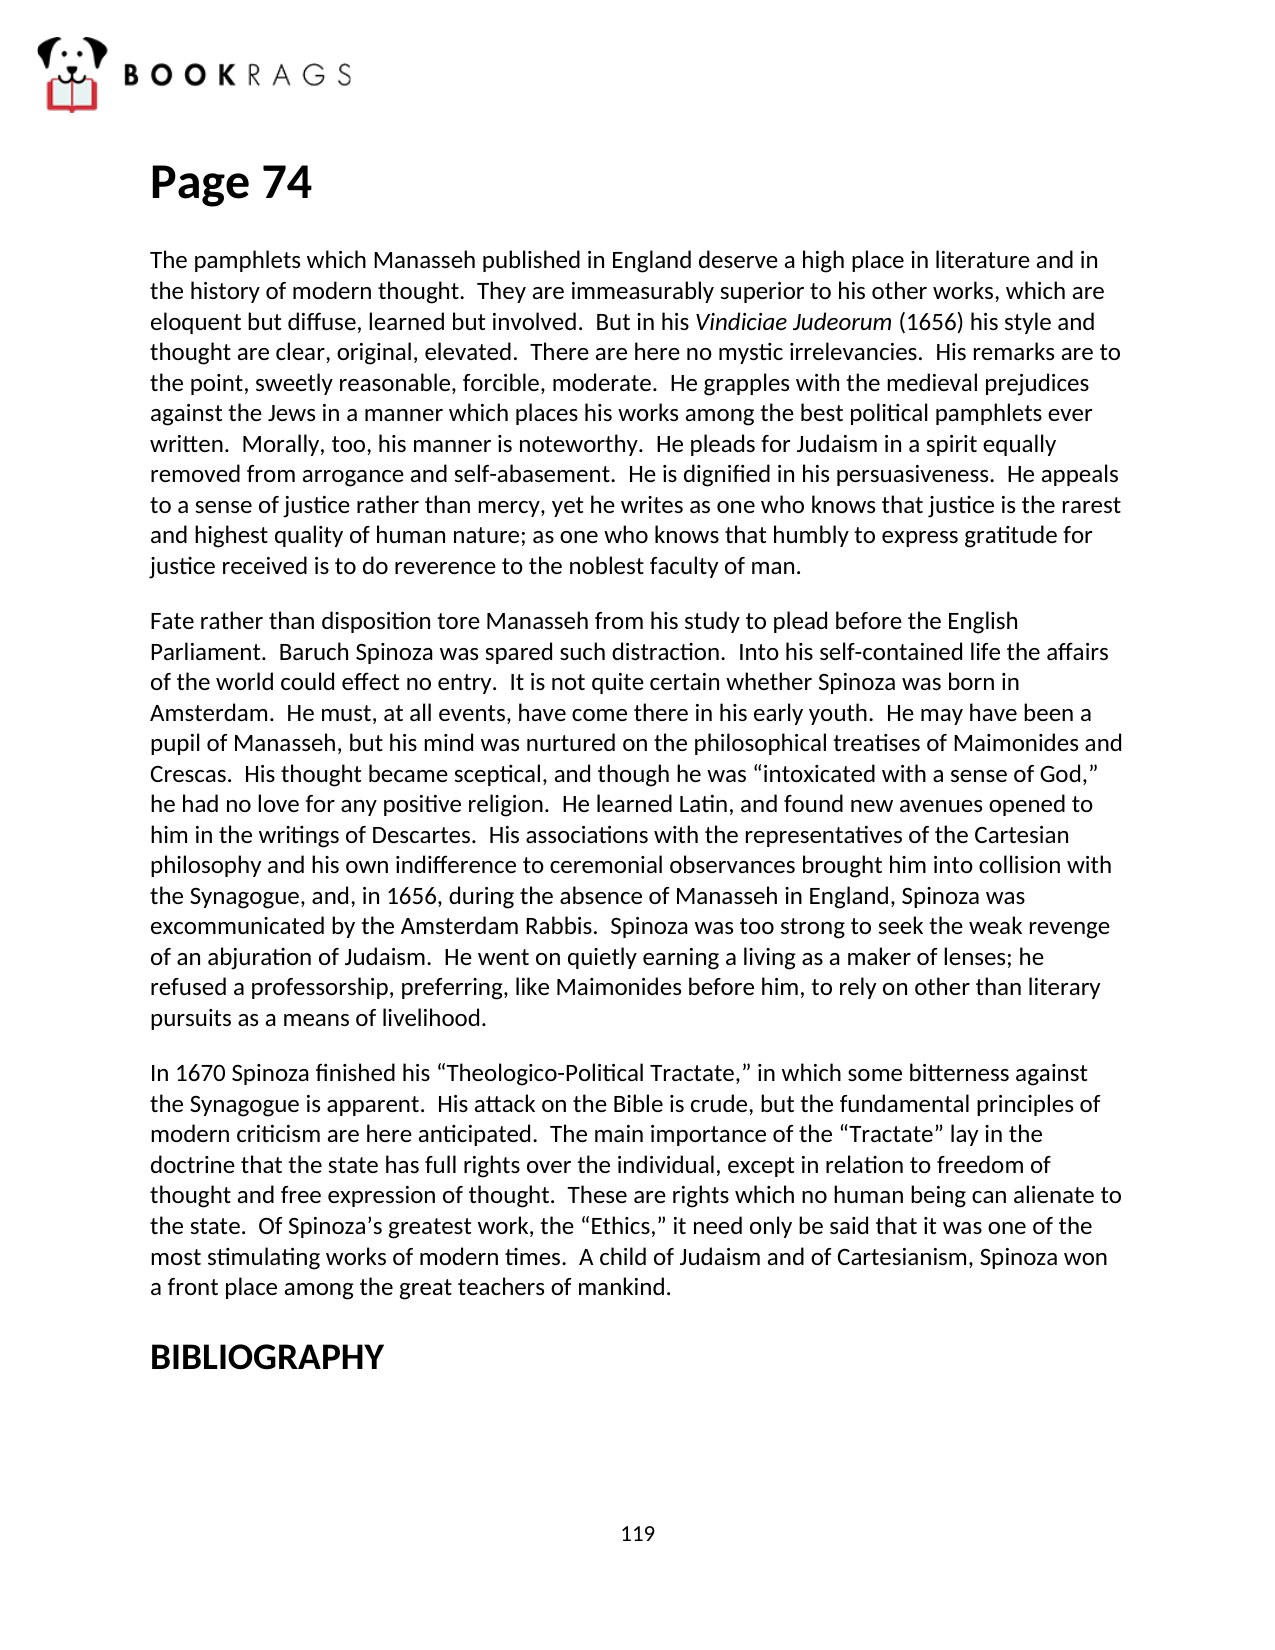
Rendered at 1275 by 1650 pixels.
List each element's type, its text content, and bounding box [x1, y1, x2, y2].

text Fate rather than disposition tore Manasseh from his study to plead before the English Parliament. Baruch Spinoza was spared such distraction. Into his self-contained life the affairs of the world could effect no entry. It is not quite certain whether Spinoza was born in Amsterdam. He must, at all events, have come there in his early youth. He may have been a pupil of Manasseh, but his mind was nurtured on the philosophical treatises of Maimonides and Crescas. His thought became sceptical, and though he was “intoxicated with a sense of God,” he had no love for any positive religion. He learned Latin, and found new avenues opened to him in the writings of Descartes. His associations with the representatives of the Cartesian philosophy and his own indifference to ceremonial observances brought him into collision with the Synagogue, and, in 1656, during the absence of Manasseh in England, Spinoza was excommunicated by the Amsterdam Rabbis. Spinoza was too strong to seek the weak revenge of an abjuration of Judaism. He went on quietly earning a living as a maker of lenses; he refused a professorship, preferring, like Maimonides before him, to rely on other than literary pursuits as a means of livelihood. [150, 605, 1125, 1033]
text The pamphlets which Manasseh published in England deserve a high place in literature and in the history of modern thought. They are immeasurably superior to his other works, which are eloquent but diffuse, learned but involved. But in his Vindiciae Judeorum (1656) his style and thought are clear, original, elevated. There are here no mystic irrelevancies. His remarks are to the point, sweetly reasonable, forcible, moderate. He grapples with the medieval prejudices against the Jews in a manner which places his works among the best political pamphlets ever written. Morally, too, his manner is noteworthy. He pleads for Judaism in a spirit equally removed from arrogance and self-abasement. He is dignified in his persuasiveness. He appeals to a sense of justice rather than mercy, yet he writes as one who knows that justice is the rarest and highest quality of human nature; as one who knows that humbly to express gratitude for justice received is to do reverence to the noblest faculty of man. [150, 244, 1125, 580]
picture [37, 37, 351, 113]
text Page 74 [150, 150, 1125, 211]
text In 1670 Spinoza finished his “Theologico-Political Tractate,” in which some bitterness against the Synagogue is apparent. His attack on the Bible is crude, but the fundamental principles of modern criticism are here anticipated. The main importance of the “Tractate” lay in the doctrine that the state has full rights over the individual, except in relation to freedom of thought and free expression of thought. These are rights which no human being can alienate to the state. Of Spinoza’s greatest work, the “Ethics,” it need only be said that it was one of the most stimulating works of modern times. A child of Judaism and of Cartesianism, Spinoza won a front place among the great teachers of mankind. [150, 1058, 1125, 1302]
text BIBLIOGRAPHY [150, 1333, 1125, 1379]
